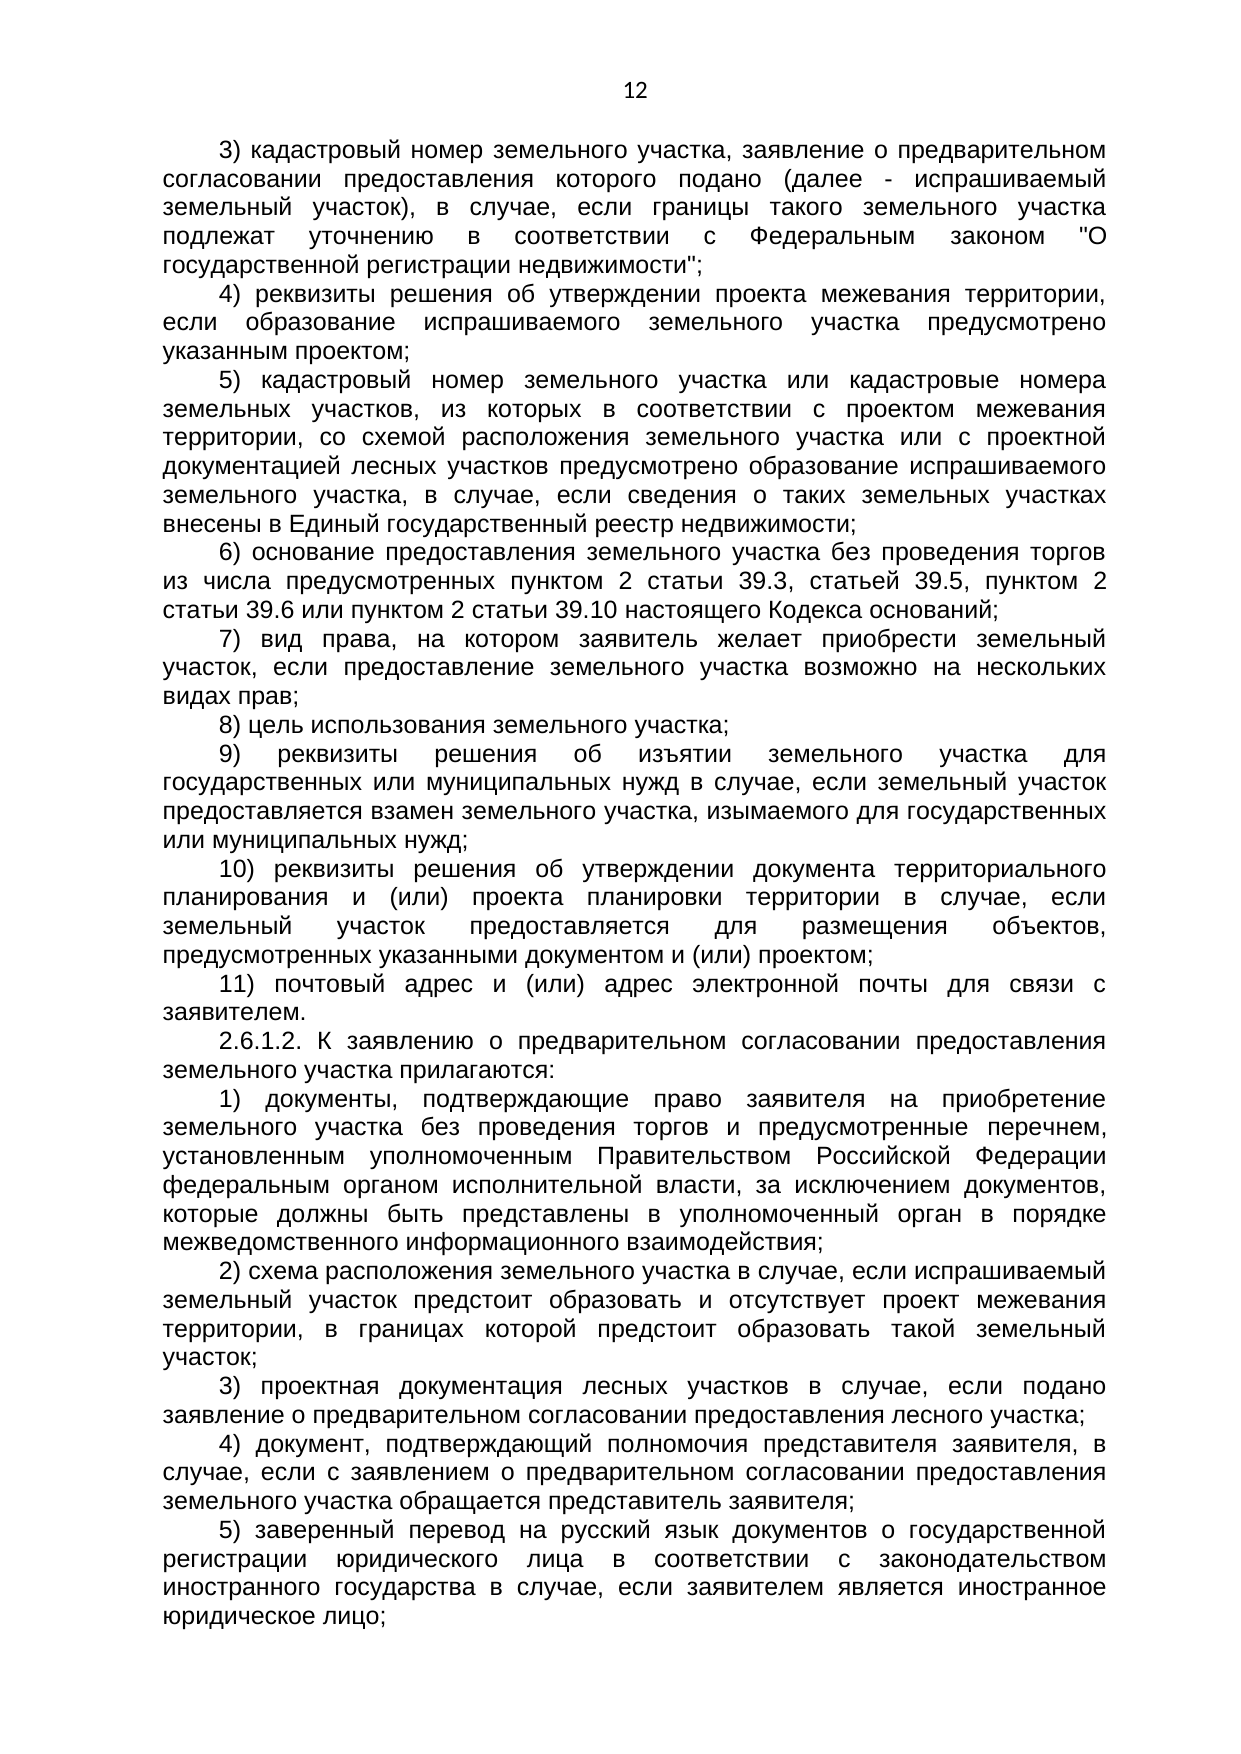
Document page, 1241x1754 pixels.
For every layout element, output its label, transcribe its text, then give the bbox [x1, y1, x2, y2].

text 4) реквизиты решения об утверждении проекта межевания территории, если образование испрашиваемого земельного участка предусмотрено указанным проектом; [162, 279, 1107, 365]
text 5) заверенный перевод на русский язык документов о государственной регистрации юридического лица в соответствии с законодательством иностранного государства в случае, если заявителем является иностранное юридическое лицо; [162, 1515, 1107, 1630]
text 9) реквизиты решения об изъятии земельного участка для государственных или муниципальных нужд в случае, если земельный участок предоставляется взамен земельного участка, изымаемого для государственных или муниципальных нужд; [162, 739, 1107, 854]
text 10) реквизиты решения об утверждении документа территориального планирования и (или) проекта планировки территории в случае, если земельный участок предоставляется для размещения объектов, предусмотренных указанными документом и (или) проектом; [162, 854, 1107, 969]
text 2.6.1.2. К заявлению о предварительном согласовании предоставления земельного участка прилагаются: [162, 1026, 1107, 1084]
text 3) кадастровый номер земельного участка, заявление о предварительном согласовании предоставления которого подано (далее - испрашиваемый земельный участок), в случае, если границы такого земельного участка подлежат уточнению в соответствии с Федеральным законом "О государственной регистрации недвижимости"; [162, 135, 1107, 279]
text 3) проектная документация лесных участков в случае, если подано заявление о предварительном согласовании предоставления лесного участка; [162, 1371, 1107, 1429]
text 1) документы, подтверждающие право заявителя на приобретение земельного участка без проведения торгов и предусмотренные перечнем, установленным уполномоченным Правительством Российской Федерации федеральным органом исполнительной власти, за исключением документов, которые должны быть представлены в уполномоченный орган в порядке межведомственного информационного взаимодействия; [162, 1084, 1107, 1256]
text 6) основание предоставления земельного участка без проведения торгов из числа предусмотренных пунктом 2 статьи 39.3, статьей 39.5, пунктом 2 статьи 39.6 или пунктом 2 статьи 39.10 настоящего Кодекса оснований; [162, 537, 1107, 624]
text 2) схема расположения земельного участка в случае, если испрашиваемый земельный участок предстоит образовать и отсутствует проект межевания территории, в границах которой предстоит образовать такой земельный участок; [162, 1256, 1107, 1371]
text 8) цель использования земельного участка; [162, 710, 1107, 739]
text 5) кадастровый номер земельного участка или кадастровые номера земельных участков, из которых в соответствии с проектом межевания территории, со схемой расположения земельного участка или с проектной документацией лесных участков предусмотрено образование испрашиваемого земельного участка, в случае, если сведения о таких земельных участках внесены в Единый государственный реестр недвижимости; [162, 365, 1107, 537]
text 11) почтовый адрес и (или) адрес электронной почты для связи с заявителем. [162, 969, 1107, 1026]
text 4) документ, подтверждающий полномочия представителя заявителя, в случае, если с заявлением о предварительном согласовании предоставления земельного участка обращается представитель заявителя; [162, 1429, 1107, 1515]
text 7) вид права, на котором заявитель желает приобрести земельный участок, если предоставление земельного участка возможно на нескольких видах прав; [162, 624, 1107, 710]
